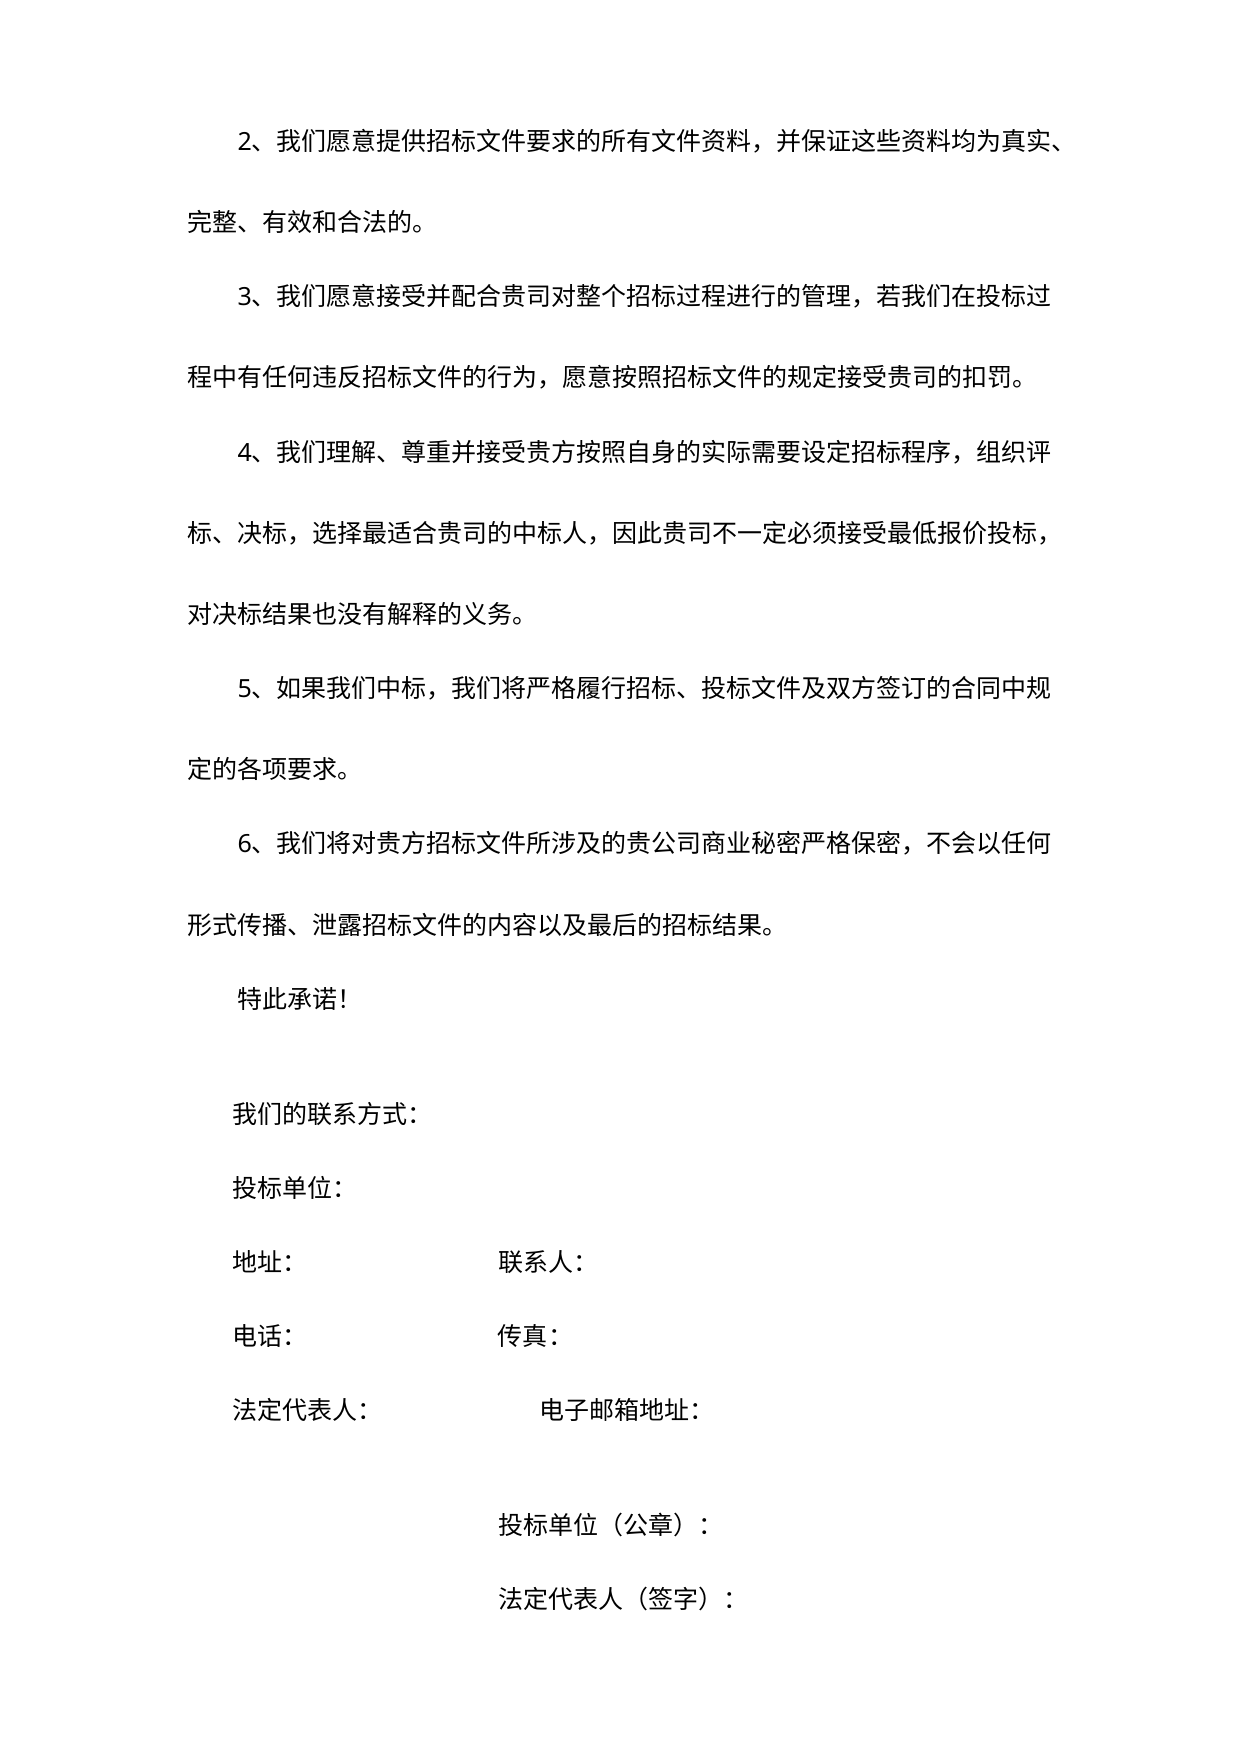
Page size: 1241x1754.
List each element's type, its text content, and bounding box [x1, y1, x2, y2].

text 地址： 联系人： [187, 1228, 1053, 1293]
text 4、我们理解、尊重并接受贵方按照自身的实际需要设定招标程序，组织评标、决标，选择最适合贵司的中标人，因此贵司不一定必须接受最低报价投标，对决标结果也没有解释的义务。 [187, 418, 1053, 645]
text 投标单位： [187, 1154, 1053, 1219]
text 2、我们愿意提供招标文件要求的所有文件资料，并保证这些资料均为真实、完整、有效和合法的。 [187, 107, 1053, 253]
text 我们的联系方式： [187, 1080, 1053, 1145]
text 5、如果我们中标，我们将严格履行招标、投标文件及双方签订的合同中规定的各项要求。 [187, 654, 1053, 800]
text 法定代表人： 电子邮箱地址： [187, 1376, 1053, 1441]
text 特此承诺！ [187, 965, 1053, 1030]
text 6、我们将对贵方招标文件所涉及的贵公司商业秘密严格保密，不会以任何形式传播、泄露招标文件的内容以及最后的招标结果。 [187, 809, 1053, 956]
text 3、我们愿意接受并配合贵司对整个招标过程进行的管理，若我们在投标过程中有任何违反招标文件的行为，愿意按照招标文件的规定接受贵司的扣罚。 [187, 262, 1053, 408]
text 法定代表人（签字）： [187, 1565, 1053, 1630]
text 电话： 传真： [187, 1302, 1053, 1367]
text 投标单位（公章）： [187, 1491, 1053, 1556]
